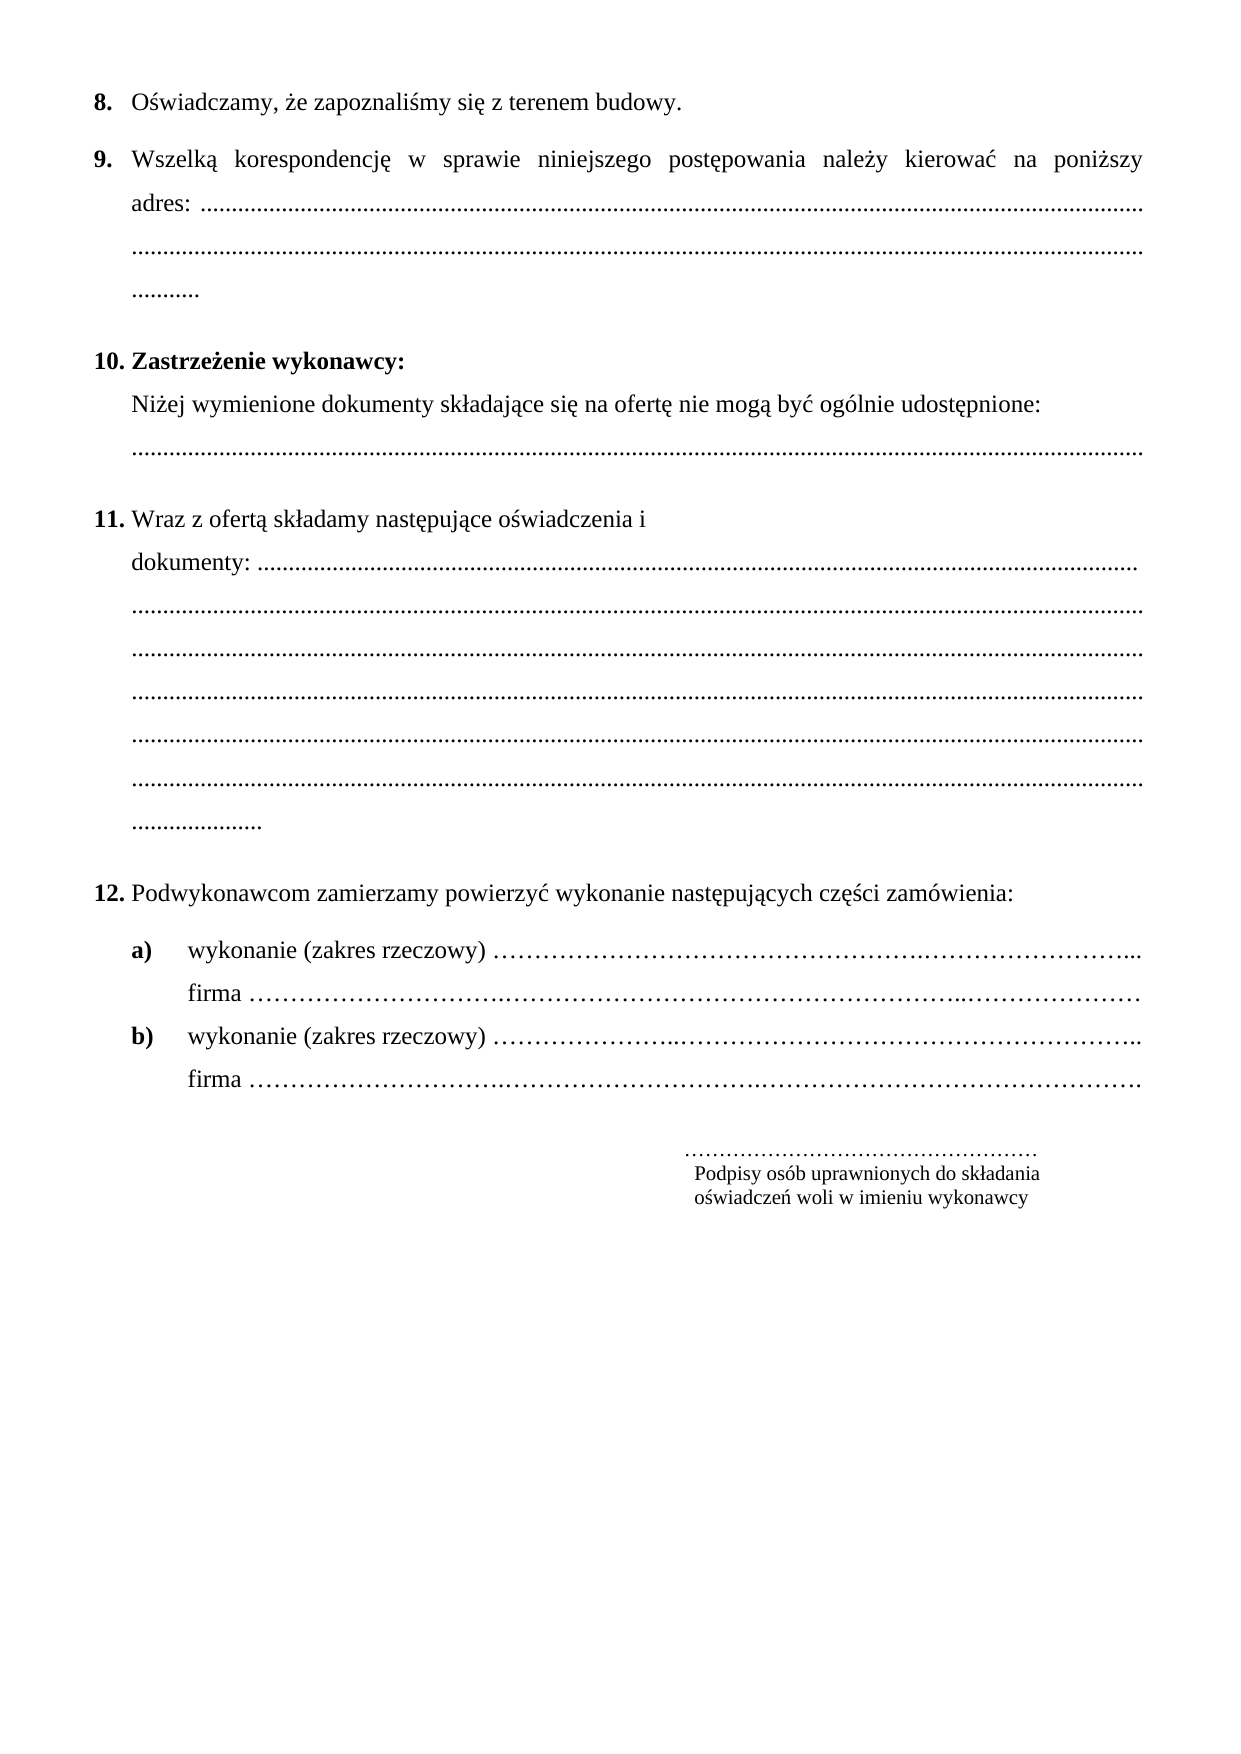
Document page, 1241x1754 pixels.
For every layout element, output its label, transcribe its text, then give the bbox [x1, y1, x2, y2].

list wykonanie (zakres rzeczowy) …………………………………………….……………………... [131, 935, 1144, 964]
text firma ………………………….………………………….………………………………………. [131, 1064, 1144, 1093]
list Wraz z ofertą składamy następujące oświadczenia i dokumenty: ............................................................................................................................................................................................................................................................................................................................................................................................................................................................................................................................................................................................................................................................................................................................................................................................................................................................................................................................................................................................................ [94, 504, 1144, 834]
text Niżej wymienione dokumenty składające się na ofertę nie mogą być ogólnie udostępnione: [94, 389, 1144, 418]
list Podwykonawcom zamierzamy powierzyć wykonanie następujących części zamówienia: [94, 878, 1144, 906]
text .................................................................................................................................................................. [131, 432, 1144, 461]
list Wszelką korespondencję w sprawie niniejszego postępowania należy kierować na poniższy adres: .................................................................................................................................................................................................................................................................................................................................... [94, 144, 1144, 303]
list Oświadczamy, że zapoznaliśmy się z terenem budowy. [94, 87, 1144, 116]
text firma ………………………….………………………………………………..………………… [131, 978, 1144, 1007]
text Podpisy osób uprawnionych do składania [610, 1161, 1144, 1184]
text …………………………………………… [610, 1136, 1144, 1161]
text oświadczeń woli w imieniu wykonawcy [684, 1184, 1144, 1209]
list wykonanie (zakres rzeczowy) …………………..……………………………………………….. [131, 1021, 1144, 1050]
list Zastrzeżenie wykonawcy: [94, 346, 1144, 374]
